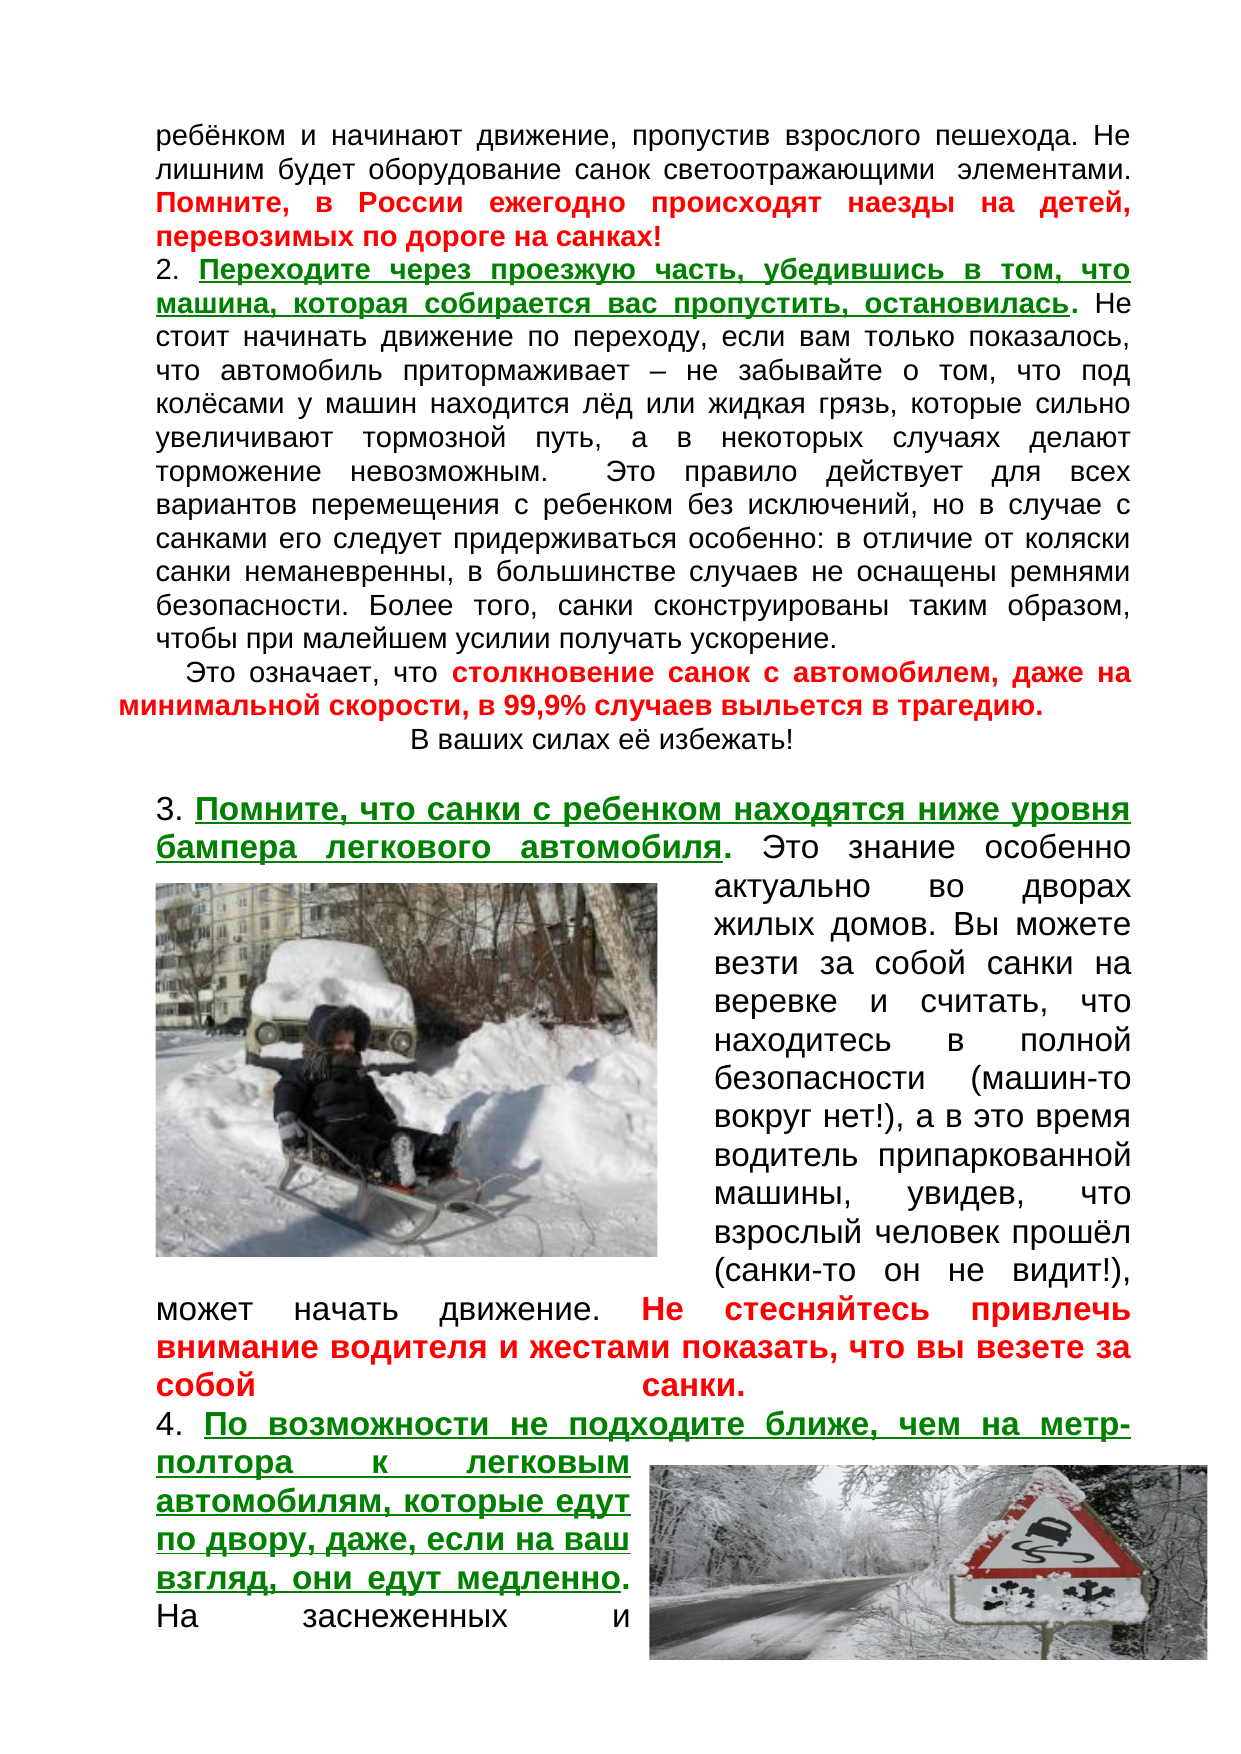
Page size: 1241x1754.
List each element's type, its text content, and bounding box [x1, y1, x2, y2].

text В ваших силах её избежать! [118, 722, 1132, 755]
picture [649, 1465, 1208, 1659]
picture [155, 883, 658, 1255]
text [156, 755, 1132, 1634]
text 2. Переходите через проезжую часть, убедившись в том, что машина, которая собирается вас пропустить, остановилась. Не стоит начинать движение по переходу, если вам только показалось, что автомобиль притормаживает – не забывайте о том, что под колёсами у машин находится лёд или жидкая грязь, которые сильно увеличивают тормозной путь, а в некоторых случаях делают торможение невозможным. Это правило действует для всех вариантов перемещения с ребенком без исключений, но в случае с санками его следует придерживаться особенно: в отличие от коляски санки неманевренны, в большинстве случаев не оснащены ремнями безопасности. Более того, санки сконструированы таким образом, чтобы при малейшем усилии получать ускорение. [155, 252, 1132, 655]
text Это означает, что столкновение санок с автомобилем, даже на минимальной скорости, в 99,9% случаев выльется в трагедию. [118, 655, 1132, 722]
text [155, 118, 1132, 252]
